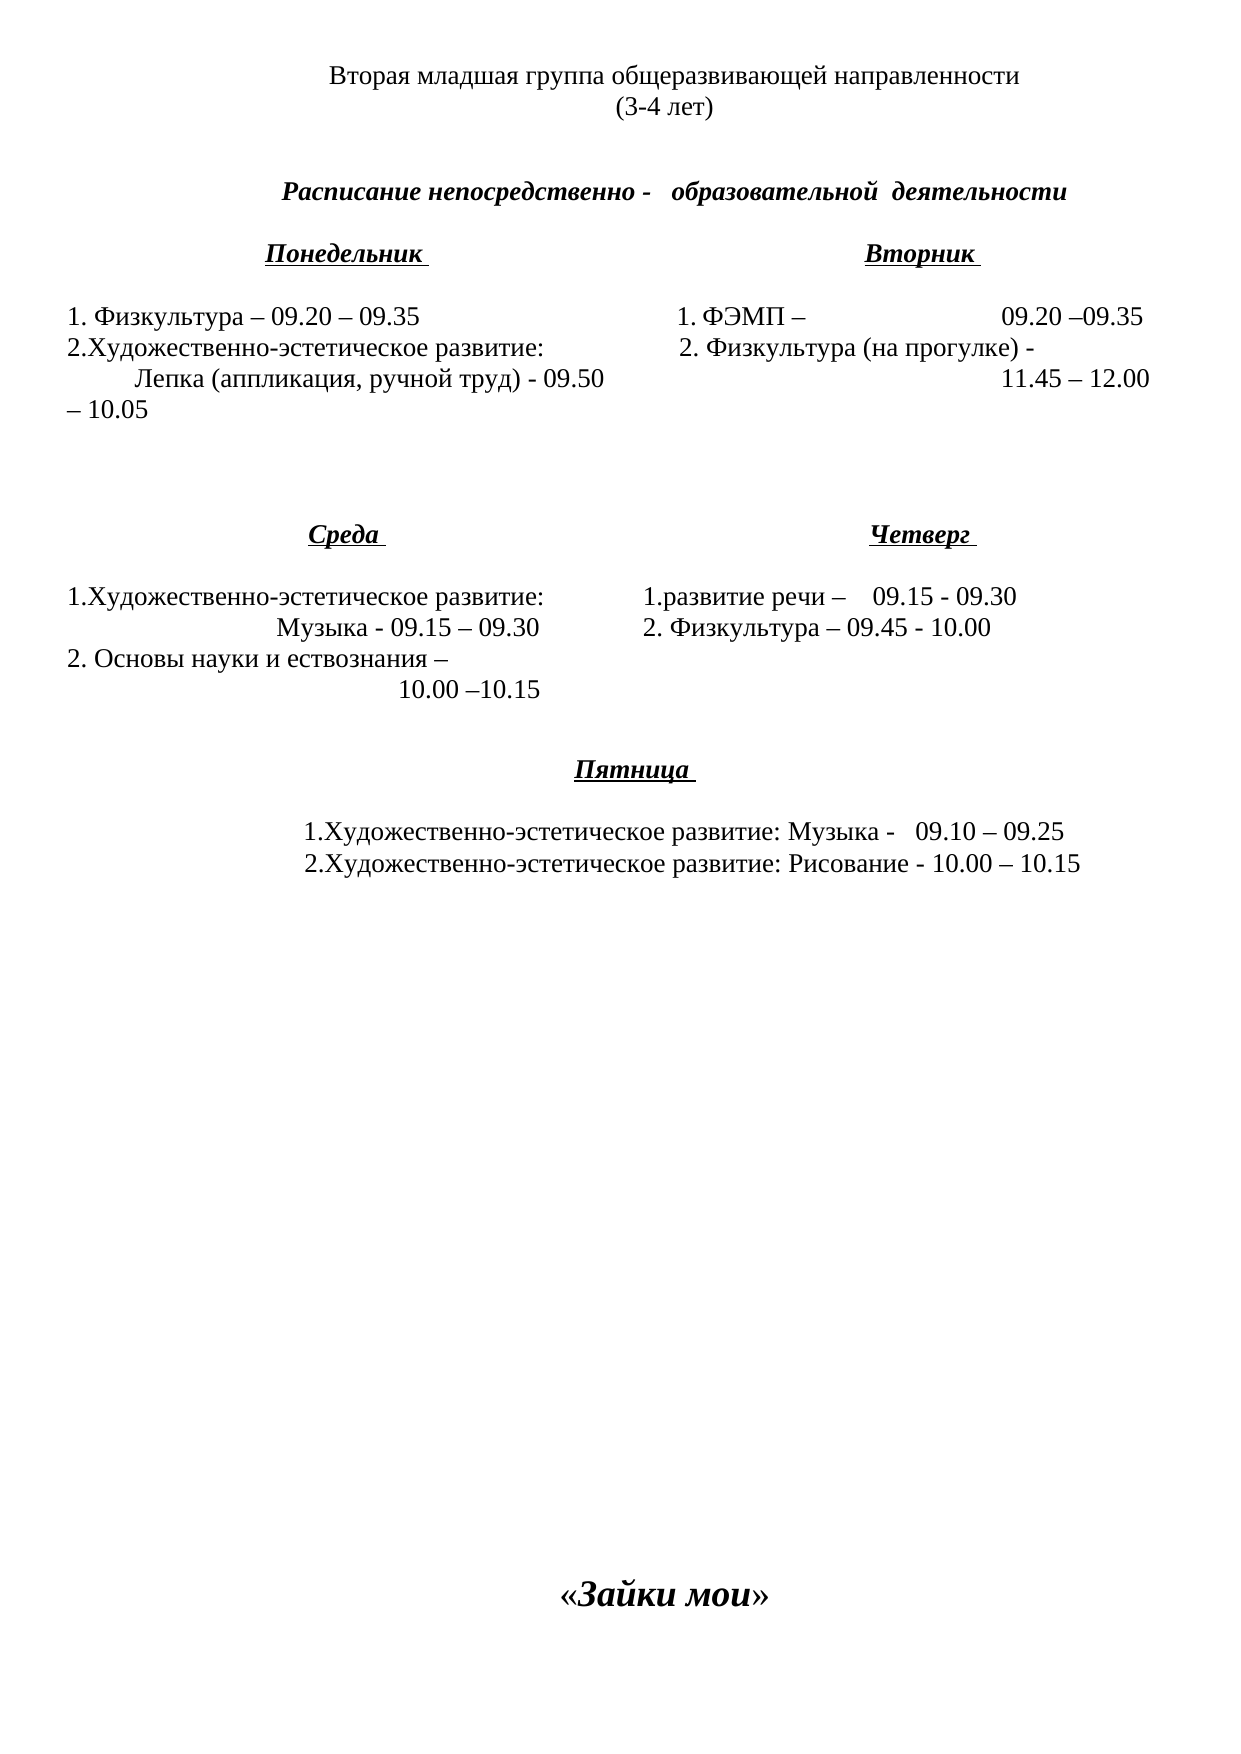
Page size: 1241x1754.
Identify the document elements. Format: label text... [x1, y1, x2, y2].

text «Зайки мои» [177, 1572, 1152, 1615]
table_cell Четверг 1.развитие речи – 09.15 - 09.30 2. Физкультура – 09.45 - 10.00 [631, 487, 1207, 722]
text Вторая младшая группа общеразвивающей направленности [177, 59, 1152, 90]
table_header Понедельник 1. Физкультура – 09.20 – 09.35 2.Художественно-эстетическое развитие: Лепка (аппликация, ручной труд) - 09.50 – 10.05 [56, 238, 631, 487]
text (3-4 лет) [177, 90, 1152, 121]
text Расписание непосредственно - образовательной деятельности [177, 175, 1152, 206]
table_cell Среда 1.Художественно-эстетическое развитие: Музыка - 09.15 – 09.30 2. Основы науки и ествознания – 10.00 –10.15 [56, 487, 631, 722]
table_cell Пятница 1.Художественно-эстетическое развитие: Музыка - 09.10 – 09.25 2.Художественно-эстетическое развитие: Рисование - 10.00 – 10.15 [56, 722, 1207, 937]
table_header Вторник 1. ФЭМП – 09.20 –09.35 2. Физкультура (на прогулке) - 11.45 – 12.00 [631, 238, 1207, 487]
